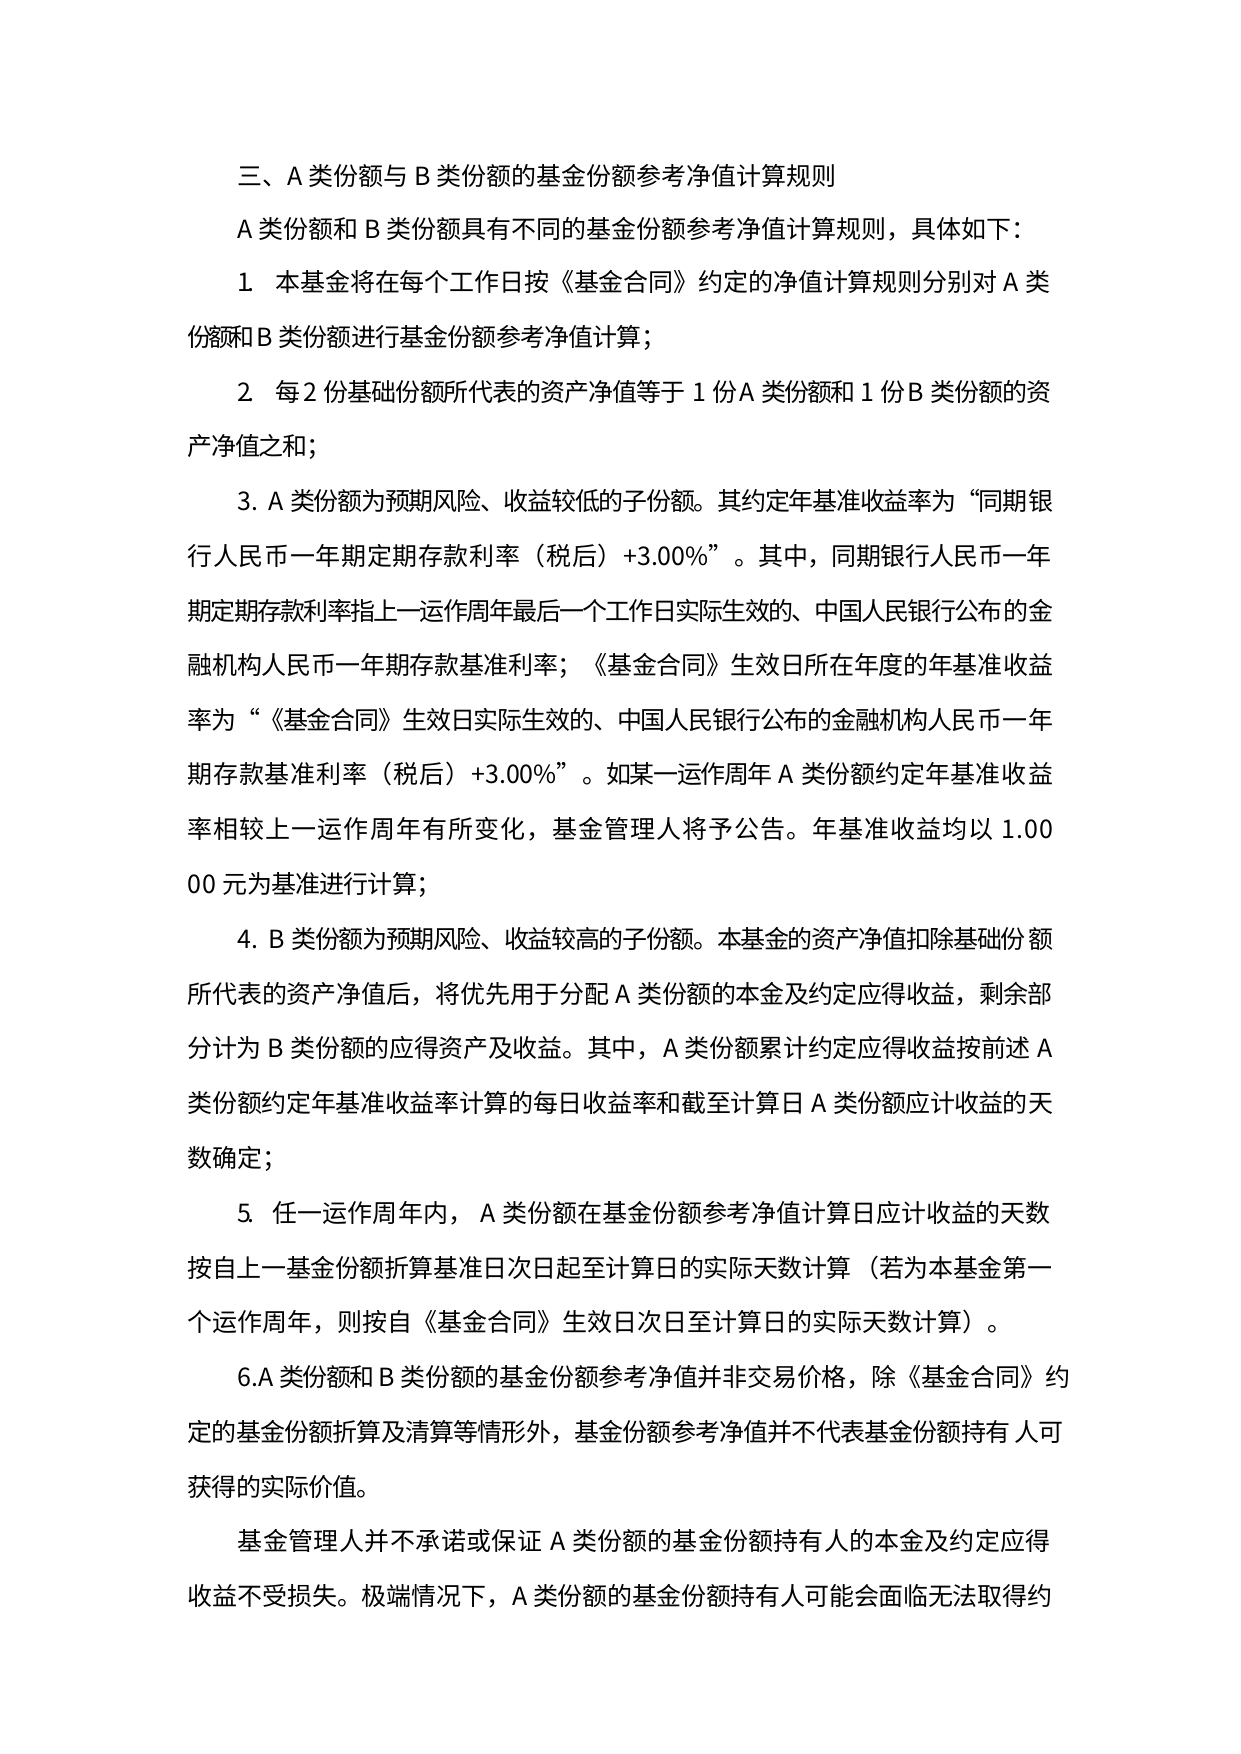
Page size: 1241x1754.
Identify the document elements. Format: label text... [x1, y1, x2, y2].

list 本基金将在每个工作日按《基金合同》约定的净值计算规则分别对 A 类份额和 B 类份额进行基金份额参考净值计算； [187, 263, 1053, 353]
text A 类份额和 B 类份额具有不同的基金份额参考净值计算规则，具体如下： [237, 209, 1103, 246]
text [187, 1522, 1053, 1613]
list 任一运作周年内， A 类份额在基金份额参考净值计算日应计收益的天数按自上一基金份额折算基准日次日起至计算日的实际天数计算（若为本基金第一个运作周年，则按自《基金合同》生效日次日至计算日的实际天数计算）。 [187, 1193, 1053, 1339]
list 每 2 份基础份额所代表的资产净值等于 1 份 A 类份额和 1 份 B 类份额的资产净值之和； [187, 372, 1053, 463]
list A 类份额为预期风险、收益较低的子份额。其约定年基准收益率为“同期银行人民币一年期定期存款利率（税后）+3.00%”。其中，同期银行人民币一年期定期存款利率指上一运作周年最后一个工作日实际生效的、中国人民银行公布的金融机构人民币一年期存款基准利率；《基金合同》生效日所在年度的年基准收益率为“《基金合同》生效日实际生效的、中国人民银行公布的金融机构人民币一年期存款基准利率（税后）+3.00%”。如某一运作周年 A 类份额约定年基准收益率相较上一运作周年有所变化，基金管理人将予公告。年基准收益均以1.0000 元为基准进行计算； [187, 482, 1053, 901]
text 6.A 类份额和 B 类份额的基金份额参考净值并非交易价格，除《基金合同》约定的基金份额折算及清算等情形外，基金份额参考净值并不代表基金份额持有 人可获得的实际价值。 [187, 1358, 1078, 1503]
text 三、A 类份额与 B 类份额的基金份额参考净值计算规则 [237, 157, 1103, 193]
list B 类份额为预期风险、收益较高的子份额。本基金的资产净值扣除基础份额所代表的资产净值后，将优先用于分配 A 类份额的本金及约定应得收益，剩余部分计为 B 类份额的应得资产及收益。其中，A 类份额累计约定应得收益按前述A 类份额约定年基准收益率计算的每日收益率和截至计算日A 类份额应计收益的天数确定； [187, 919, 1053, 1174]
